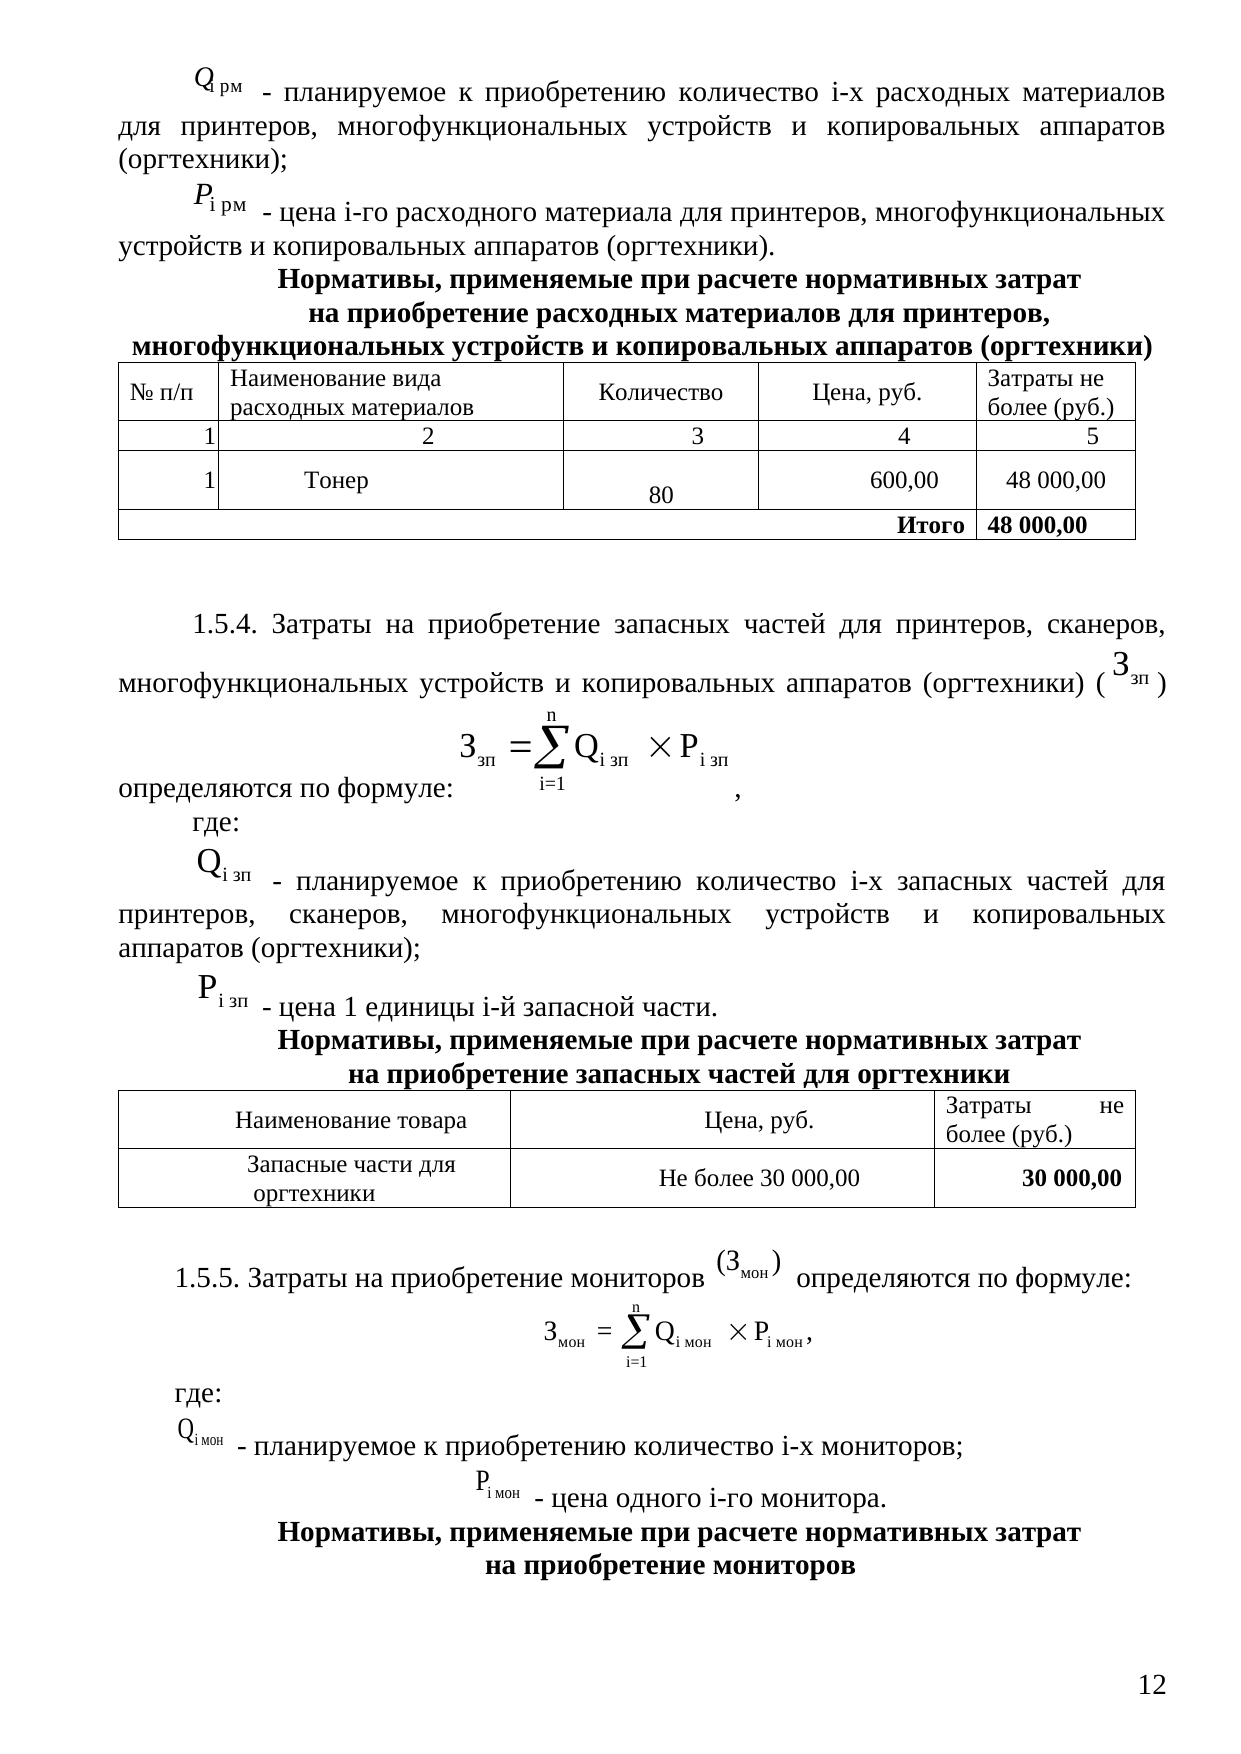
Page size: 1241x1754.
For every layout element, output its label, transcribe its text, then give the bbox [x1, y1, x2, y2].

text - планируемое к приобретению количество i-x расходных материалов для принтеров, многофункциональных устройств и копировальных аппаратов (оргтехники); [118, 59, 1167, 175]
list на приобретение расходных материалов для принтеров, многофункциональных устройств и копировальных аппаратов (оргтехники) [118, 295, 1167, 362]
table_cell Итого [119, 510, 976, 538]
list на приобретение запасных частей для оргтехники [118, 1056, 1167, 1089]
table_header Количество [564, 363, 758, 420]
text на приобретение мониторов [118, 1547, 1167, 1581]
table_header № п/п [119, 363, 218, 420]
table_cell 30 000,00 [935, 1149, 1135, 1207]
list Нормативы, применяемые при расчете нормативных затрат [118, 1514, 1167, 1547]
table_header Цена, руб. [511, 1091, 934, 1148]
table_header Наименование товара [119, 1091, 510, 1148]
table_cell 600,00 [759, 451, 976, 509]
table_cell 80 [564, 451, 758, 509]
list Нормативы, применяемые при расчете нормативных затрат [118, 261, 1167, 295]
list - цена одного i-го монитора. [118, 1461, 1167, 1514]
text - планируемое к приобретению количество i-х мониторов; [118, 1409, 1167, 1461]
table_header Цена, руб. [759, 363, 976, 420]
list Нормативы, применяемые при расчете нормативных затрат [118, 1022, 1167, 1056]
text - цена 1 единицы i-й запасной части. [118, 963, 1167, 1022]
text - планируемое к приобретению количество i-х запасных частей для принтеров, сканеров, многофункциональных устройств и копировальных аппаратов (оргтехники); [118, 838, 1167, 963]
table_header Затраты не более (руб.) [977, 363, 1135, 420]
text 1.5.5. Затраты на приобретение мониторов определяются по формуле: [118, 1241, 1167, 1294]
table_cell Запасные части для оргтехники [119, 1149, 510, 1207]
text где: [118, 1375, 1167, 1409]
table_cell Тонер [219, 451, 563, 509]
text где: [118, 804, 1167, 838]
text 1.5.4. Затраты на приобретение запасных частей для принтеров, сканеров, многофункциональных устройств и копировальных аппаратов (оргтехники) () определяются по формуле:, [118, 607, 1167, 804]
table_cell 1 [119, 451, 218, 509]
table_cell 1 [119, 421, 218, 450]
table_cell 4 [759, 421, 976, 450]
table_cell Не более 30 000,00 [511, 1149, 934, 1207]
table_cell 48 000,00 [977, 510, 1135, 538]
table_cell 48 000,00 [977, 451, 1135, 509]
table_header Затраты не более (руб.) [935, 1091, 1135, 1148]
table_cell 2 [219, 421, 563, 450]
table_cell 5 [977, 421, 1135, 450]
table_cell 3 [564, 421, 758, 450]
table_header Наименование вида расходных материалов [219, 363, 563, 420]
text - цена i-го расходного материала для принтеров, многофункциональных устройств и копировальных аппаратов (оргтехники). [118, 175, 1167, 261]
